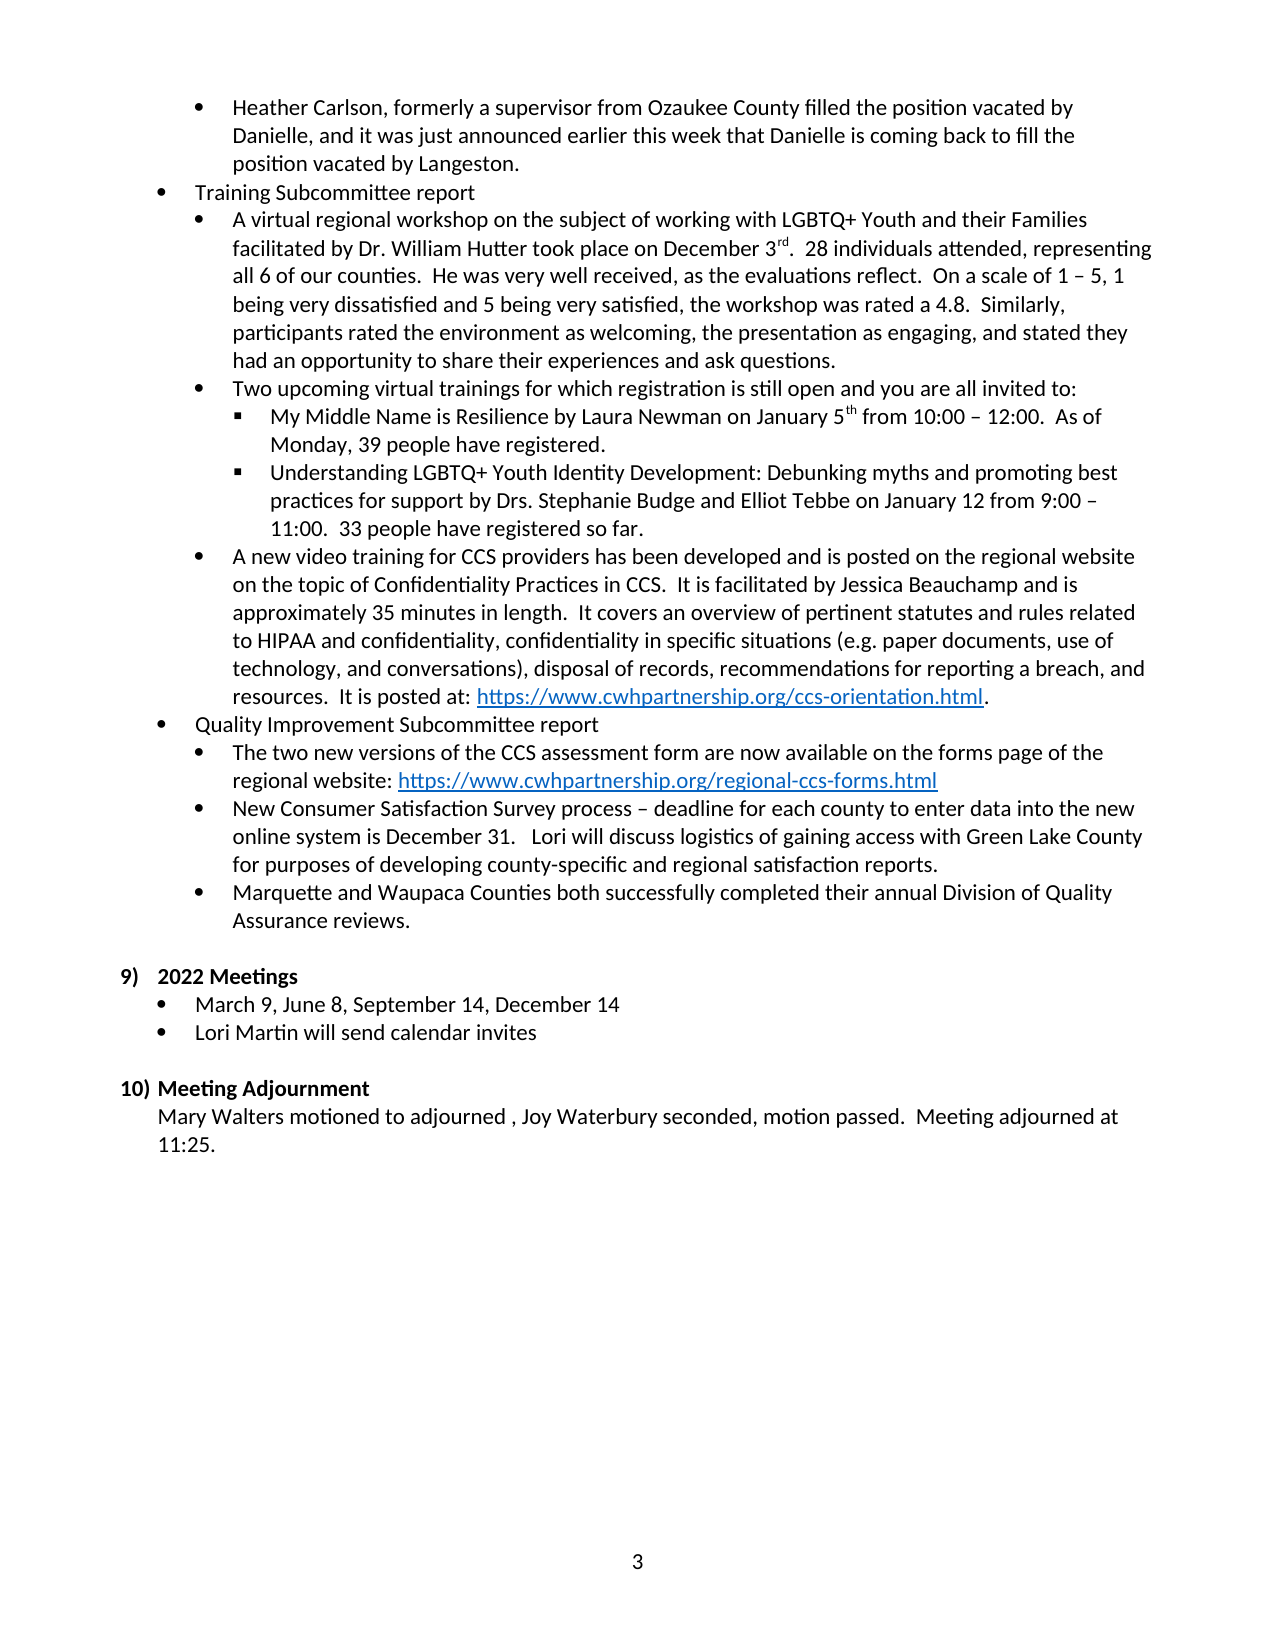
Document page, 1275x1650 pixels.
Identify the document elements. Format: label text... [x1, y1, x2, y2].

list Quality Improvement Subcommittee report [157, 710, 1155, 738]
list The two new versions of the CCS assessment form are now available on the forms page of the regional website: https://www.cwhpartnership.org/regional-ccs-forms.html [195, 738, 1155, 794]
list Understanding LGBTQ+ Youth Identity Development: Debunking myths and promoting best practices for support by Drs. Stephanie Budge and Elliot Tebbe on January 12 from 9:00 – 11:00. 33 people have registered so far. [232, 458, 1155, 542]
list New Consumer Satisfaction Survey process – deadline for each county to enter data into the new online system is December 31. Lori will discuss logistics of gaining access with Green Lake County for purposes of developing county-specific and regional satisfaction reports. [195, 794, 1155, 878]
list Mary Walters motioned to adjourned , Joy Waterbury seconded, motion passed. Meeting adjourned at 11:25. [157, 1102, 1155, 1158]
list Two upcoming virtual trainings for which registration is still open and you are all invited to: [195, 374, 1155, 402]
list March 9, June 8, September 14, December 14 [157, 990, 1155, 1018]
list Meeting Adjournment [120, 1074, 1155, 1102]
list Heather Carlson, formerly a supervisor from Ozaukee County filled the position vacated by Danielle, and it was just announced earlier this week that Danielle is coming back to fill the position vacated by Langeston. [195, 93, 1155, 178]
list Lori Martin will send calendar invites [157, 1018, 1155, 1046]
list My Middle Name is Resilience by Laura Newman on January 5th from 10:00 – 12:00. As of Monday, 39 people have registered. [232, 402, 1155, 458]
list A new video training for CCS providers has been developed and is posted on the regional website on the topic of Confidentiality Practices in CCS. It is facilitated by Jessica Beauchamp and is approximately 35 minutes in length. It covers an overview of pertinent statutes and rules related to HIPAA and confidentiality, confidentiality in specific situations (e.g. paper documents, use of technology, and conversations), disposal of records, recommendations for reporting a breach, and resources. It is posted at: https://www.cwhpartnership.org/ccs-orientation.html. [195, 542, 1155, 710]
list Training Subcommittee report [157, 178, 1155, 206]
list A virtual regional workshop on the subject of working with LGBTQ+ Youth and their Families facilitated by Dr. William Hutter took place on December 3rd. 28 individuals attended, representing all 6 of our counties. He was very well received, as the evaluations reflect. On a scale of 1 – 5, 1 being very dissatisfied and 5 being very satisfied, the workshop was rated a 4.8. Similarly, participants rated the environment as welcoming, the presentation as engaging, and stated they had an opportunity to share their experiences and ask questions. [195, 206, 1155, 374]
list 2022 Meetings [120, 962, 1155, 990]
list Marquette and Waupaca Counties both successfully completed their annual Division of Quality Assurance reviews. [195, 878, 1155, 934]
